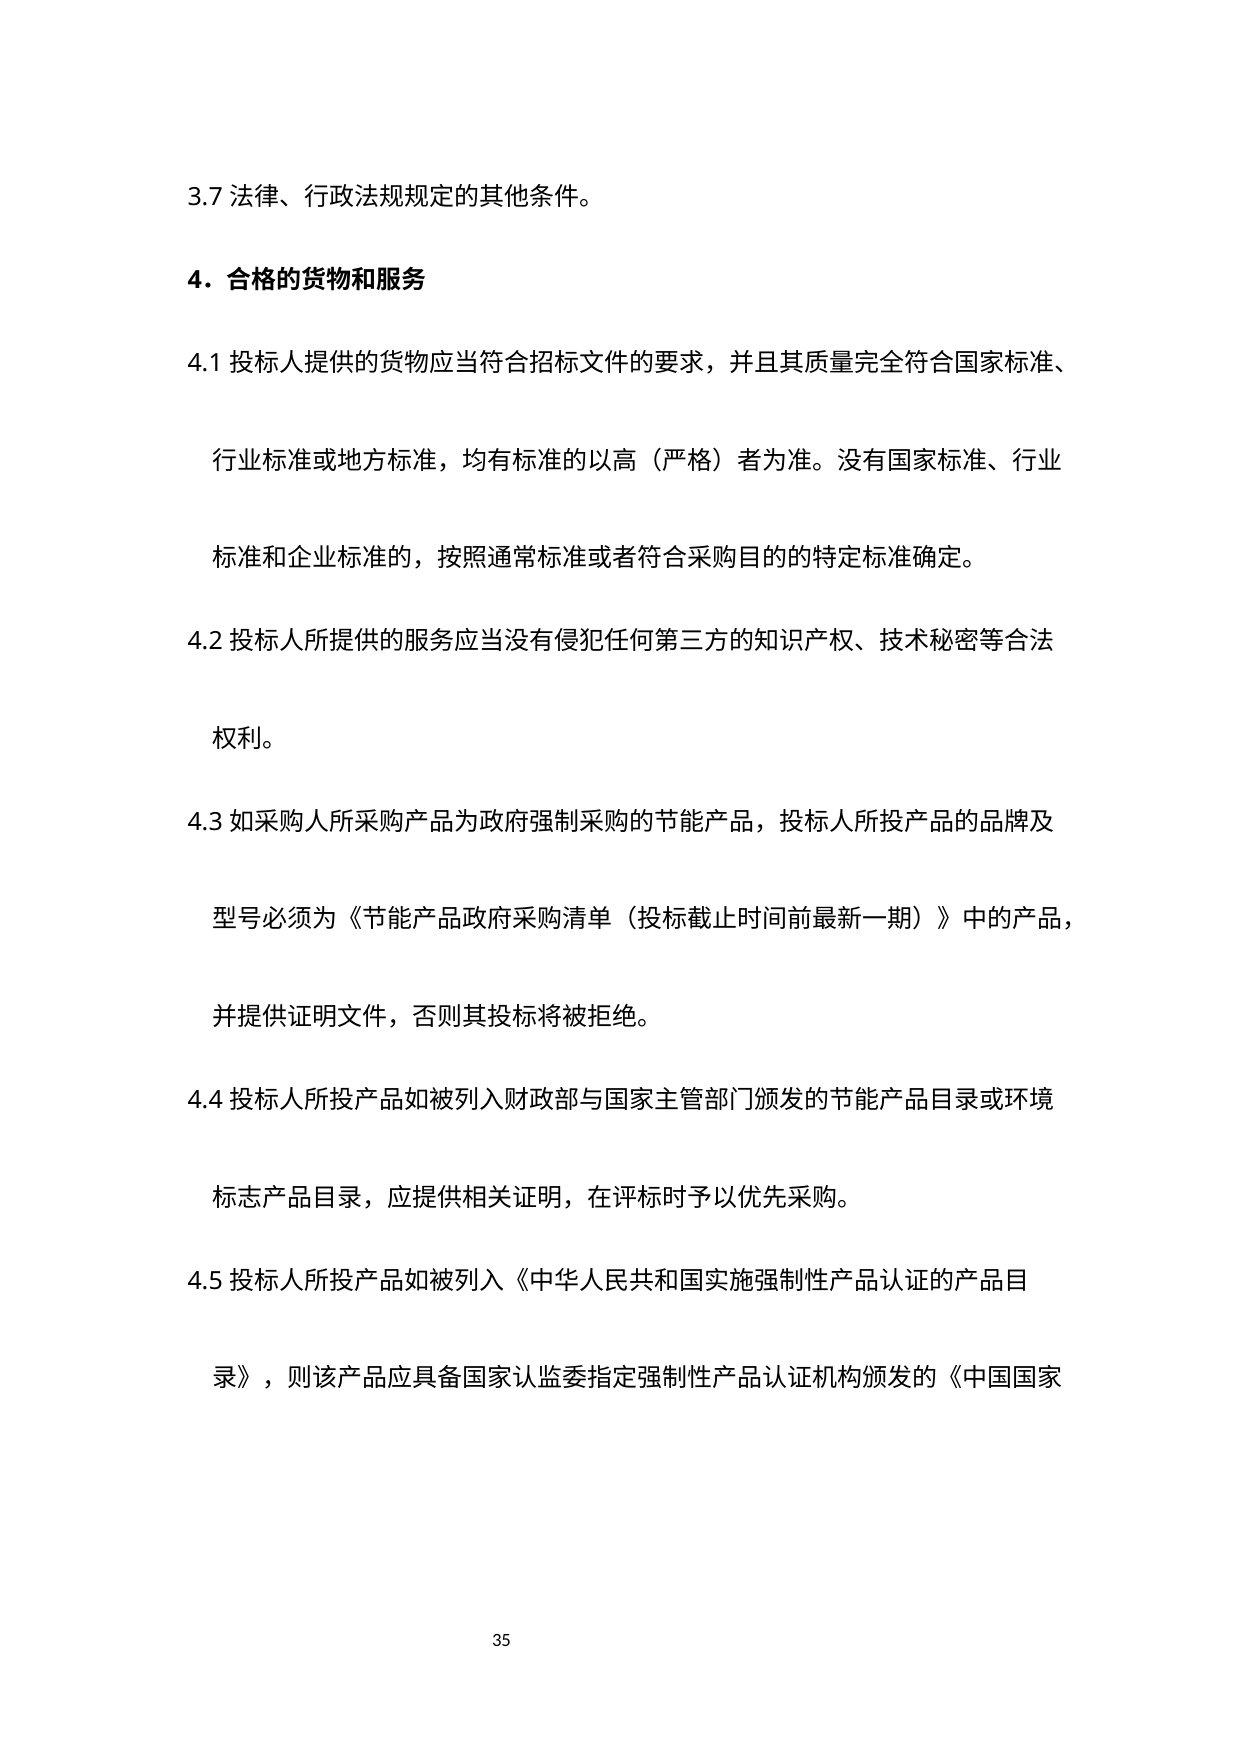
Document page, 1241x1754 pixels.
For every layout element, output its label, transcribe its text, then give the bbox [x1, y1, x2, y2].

text 4.2 投标人所提供的服务应当没有侵犯任何第三方的知识产权、技术秘密等合法权利。 [187, 606, 1075, 769]
text 4．合格的货物和服务 [187, 245, 1075, 310]
text 4.1 投标人提供的货物应当符合招标文件的要求，并且其质量完全符合国家标准、行业标准或地方标准，均有标准的以高（严格）者为准。没有国家标准、行业标准和企业标准的，按照通常标准或者符合采购目的的特定标准确定。 [187, 328, 1075, 588]
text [187, 1246, 1075, 1408]
text 4.3 如采购人所采购产品为政府强制采购的节能产品，投标人所投产品的品牌及型号必须为《节能产品政府采购清单（投标截止时间前最新一期）》中的产品，并提供证明文件，否则其投标将被拒绝。 [187, 787, 1075, 1047]
text 3.7 法律、行政法规规定的其他条件。 [187, 162, 1075, 227]
text 4.4 投标人所投产品如被列入财政部与国家主管部门颁发的节能产品目录或环境标志产品目录，应提供相关证明，在评标时予以优先采购。 [187, 1065, 1075, 1228]
